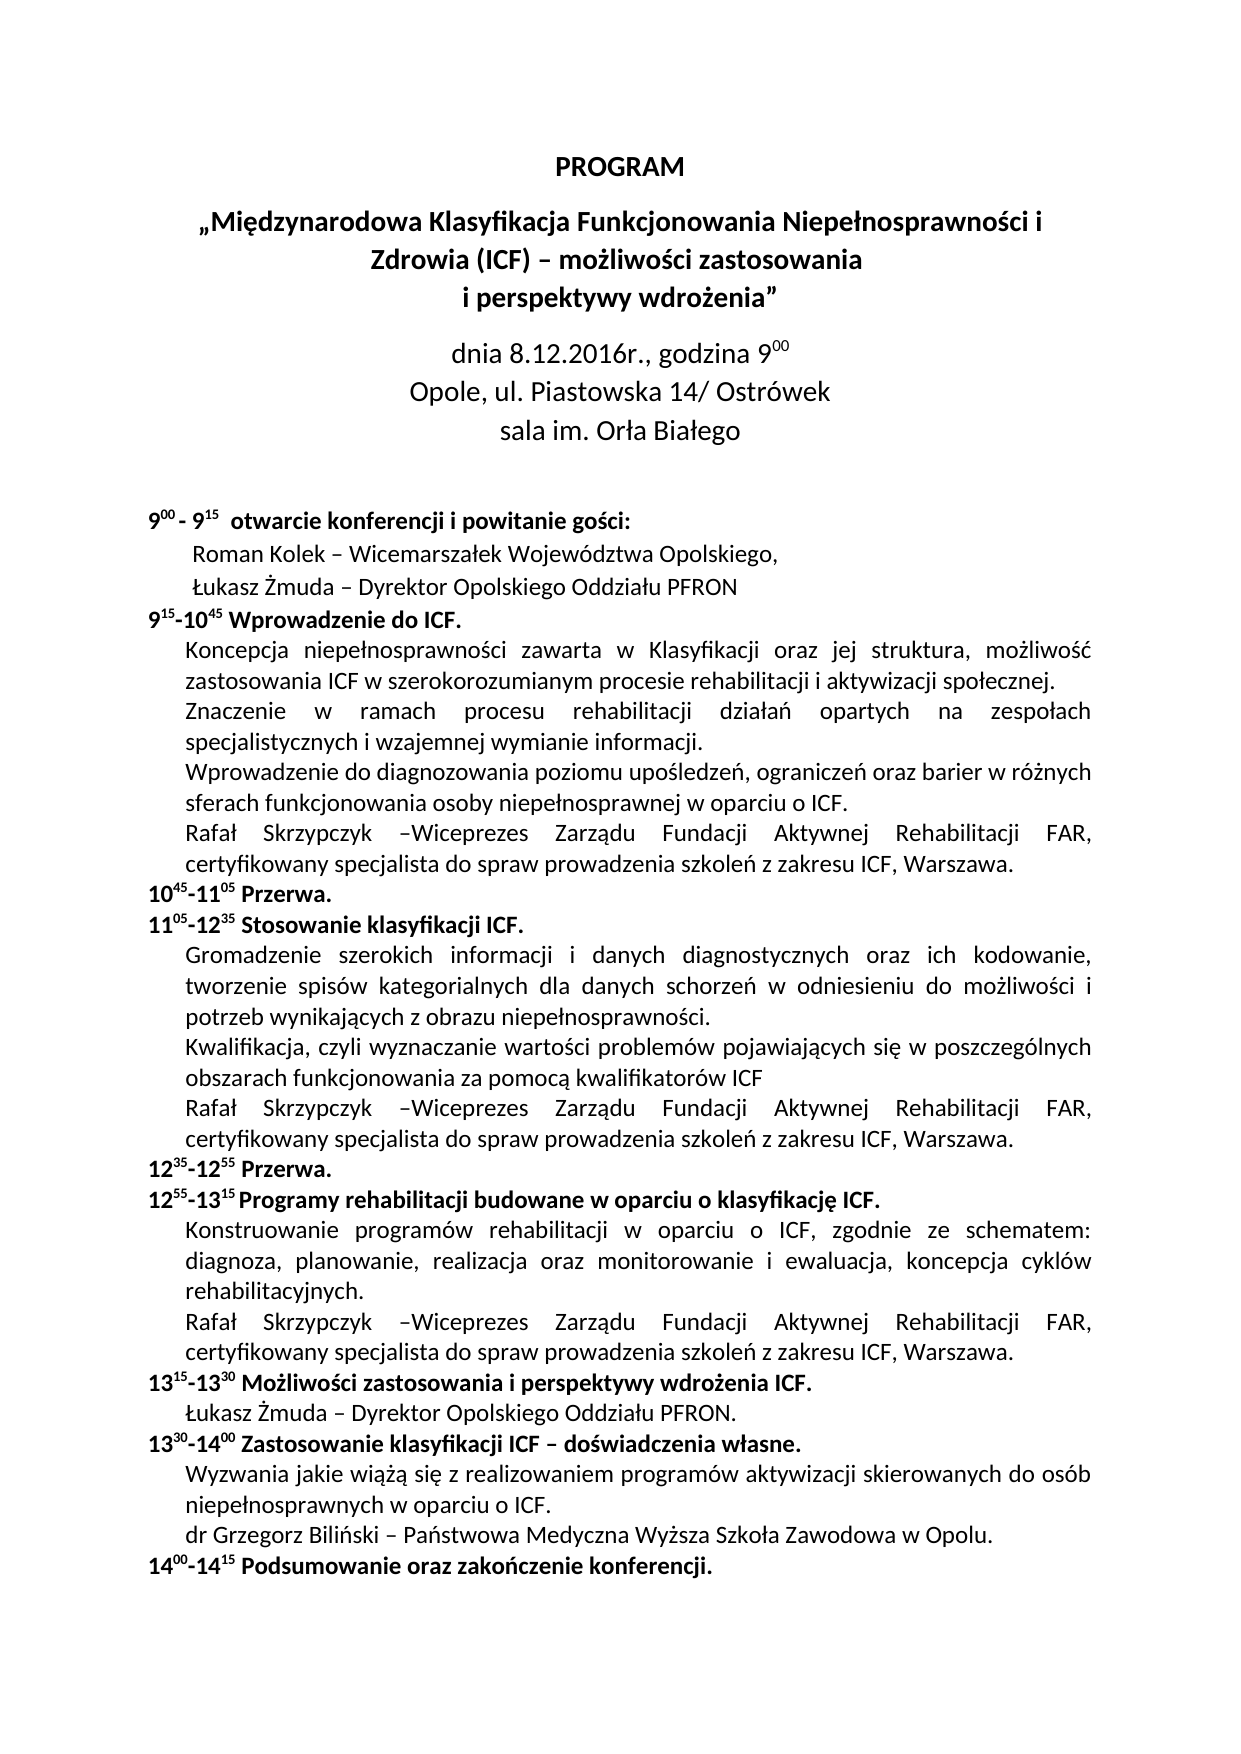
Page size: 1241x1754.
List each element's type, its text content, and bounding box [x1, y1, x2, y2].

text Rafał Skrzypczyk –Wiceprezes Zarządu Fundacji Aktywnej Rehabilitacji FAR, certyfikowany specjalista do spraw prowadzenia szkoleń z zakresu ICF, Warszawa. [185, 1306, 1093, 1367]
text Wprowadzenie do diagnozowania poziomu upośledzeń, ograniczeń oraz barier w różnych sferach funkcjonowania osoby niepełnosprawnej w oparciu o ICF. [185, 756, 1093, 817]
text 1400-1415 Podsumowanie oraz zakończenie konferencji. [148, 1550, 1093, 1581]
text Rafał Skrzypczyk –Wiceprezes Zarządu Fundacji Aktywnej Rehabilitacji FAR, certyfikowany specjalista do spraw prowadzenia szkoleń z zakresu ICF, Warszawa. [185, 1092, 1093, 1153]
text Roman Kolek – Wicemarszałek Województwa Opolskiego, [148, 538, 1093, 568]
text „Międzynarodowa Klasyfikacja Funkcjonowania Niepełnosprawności i Zdrowia (ICF) – możliwości zastosowania i perspektywy wdrożenia” [148, 203, 1093, 315]
text Gromadzenie szerokich informacji i danych diagnostycznych oraz ich kodowanie, tworzenie spisów kategorialnych dla danych schorzeń w odniesieniu do możliwości i potrzeb wynikających z obrazu niepełnosprawności. [185, 939, 1093, 1031]
text 1105-1235 Stosowanie klasyfikacji ICF. [148, 909, 1093, 939]
text Kwalifikacja, czyli wyznaczanie wartości problemów pojawiających się w poszczególnych obszarach funkcjonowania za pomocą kwalifikatorów ICF [185, 1031, 1093, 1092]
text 900 - 915 otwarcie konferencji i powitanie gości: [148, 505, 1093, 536]
text Łukasz Żmuda – Dyrektor Opolskiego Oddziału PFRON [148, 571, 1093, 601]
text dr Grzegorz Biliński – Państwowa Medyczna Wyższa Szkoła Zawodowa w Opolu. [185, 1519, 1093, 1550]
text PROGRAM [148, 148, 1093, 183]
text Konstruowanie programów rehabilitacji w oparciu o ICF, zgodnie ze schematem: diagnoza, planowanie, realizacja oraz monitorowanie i ewaluacja, koncepcja cyklów rehabilitacyjnych. [185, 1214, 1093, 1306]
text Rafał Skrzypczyk –Wiceprezes Zarządu Fundacji Aktywnej Rehabilitacji FAR, certyfikowany specjalista do spraw prowadzenia szkoleń z zakresu ICF, Warszawa. [185, 817, 1093, 878]
text Znaczenie w ramach procesu rehabilitacji działań opartych na zespołach specjalistycznych i wzajemnej wymianie informacji. [185, 695, 1093, 756]
text Opole, ul. Piastowska 14/ Ostrówek [148, 373, 1093, 409]
text Koncepcja niepełnosprawności zawarta w Klasyfikacji oraz jej struktura, możliwość zastosowania ICF w szerokorozumianym procesie rehabilitacji i aktywizacji społecznej. [185, 634, 1093, 695]
text 1330-1400 Zastosowanie klasyfikacji ICF – doświadczenia własne. [148, 1428, 1093, 1458]
text dnia 8.12.2016r., godzina 900 [148, 335, 1093, 370]
text Wyzwania jakie wiążą się z realizowaniem programów aktywizacji skierowanych do osób niepełnosprawnych w oparciu o ICF. [185, 1458, 1093, 1519]
text 1255-1315 Programy rehabilitacji budowane w oparciu o klasyfikację ICF. [148, 1184, 1093, 1214]
text 1235-1255 Przerwa. [148, 1153, 1093, 1184]
text sala im. Orła Białego [148, 412, 1093, 447]
text 1315-1330 Możliwości zastosowania i perspektywy wdrożenia ICF. [148, 1367, 1093, 1397]
text 915-1045 Wprowadzenie do ICF. [148, 604, 1093, 634]
text Łukasz Żmuda – Dyrektor Opolskiego Oddziału PFRON. [185, 1397, 1093, 1428]
text 1045-1105 Przerwa. [148, 878, 1093, 909]
